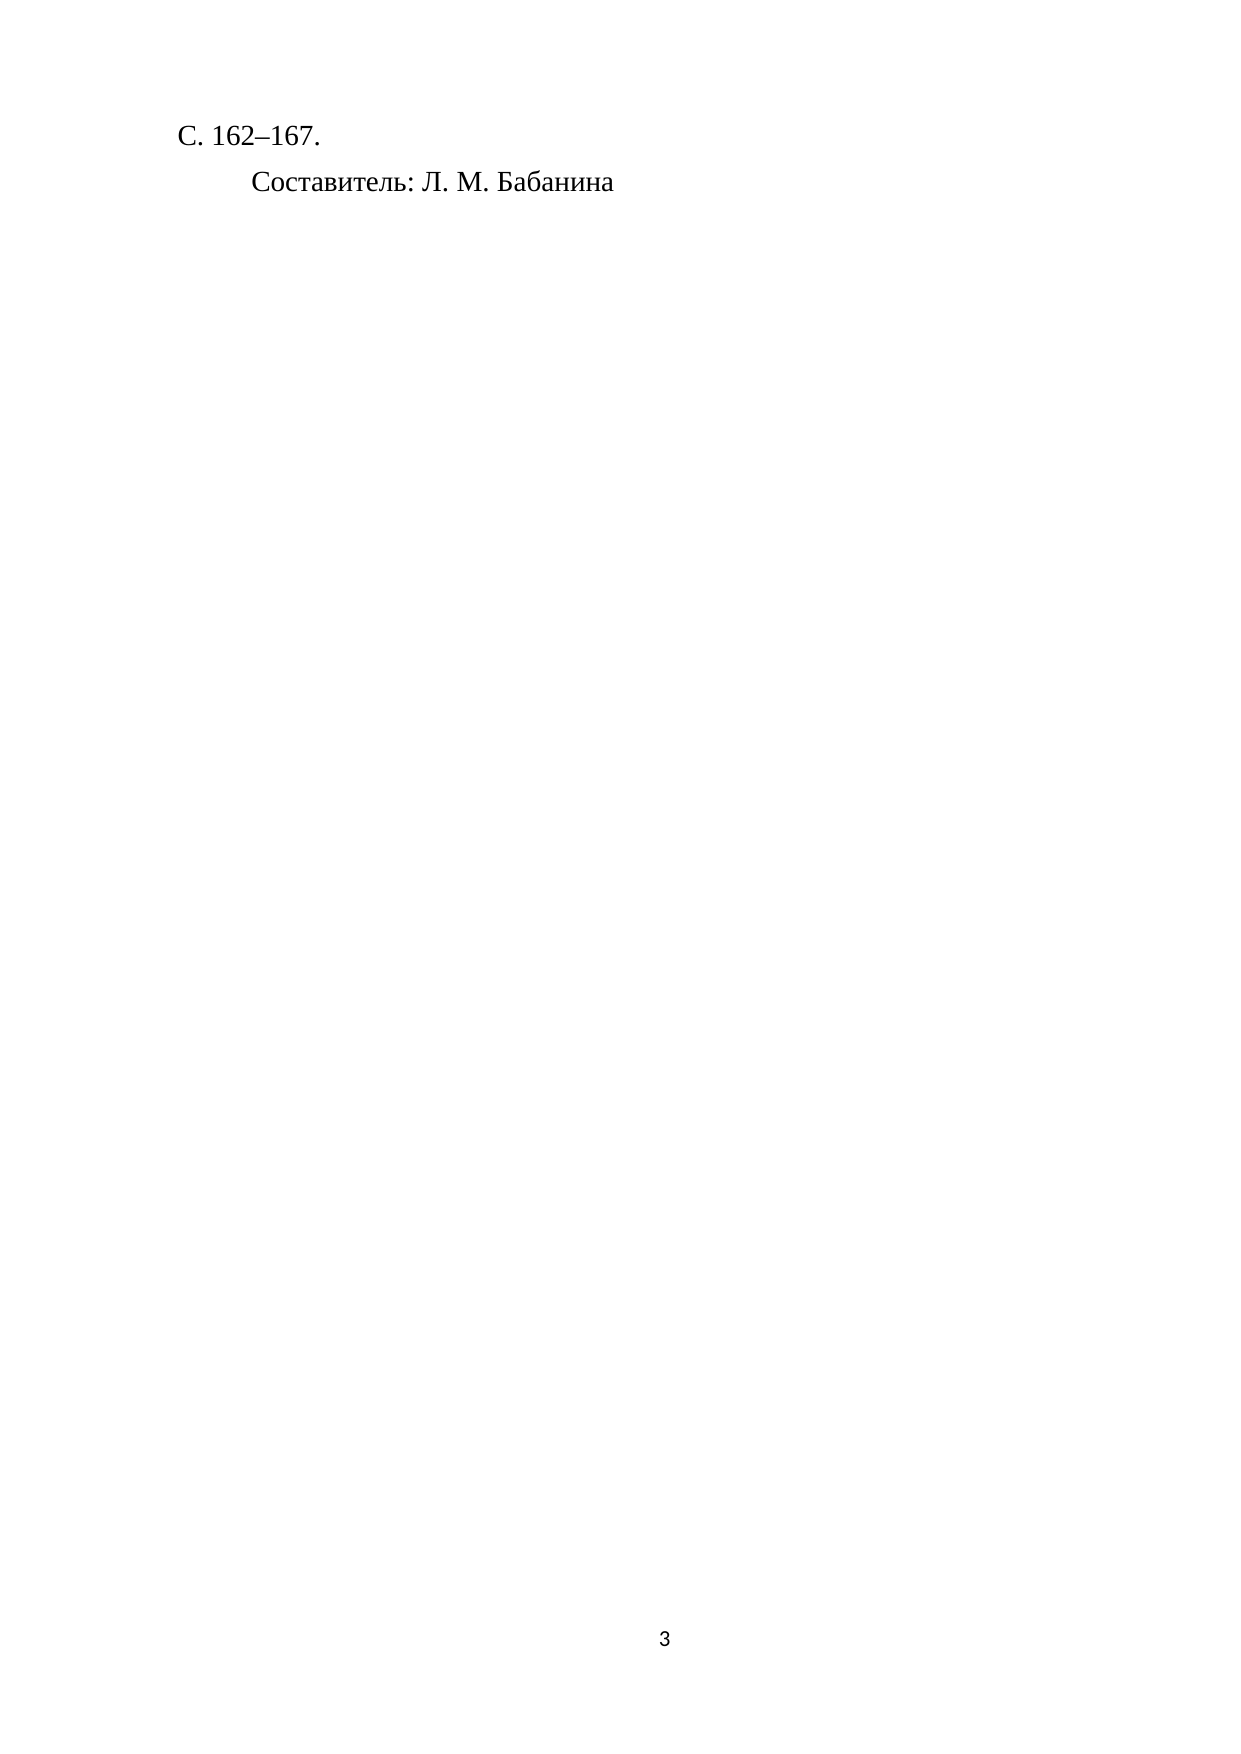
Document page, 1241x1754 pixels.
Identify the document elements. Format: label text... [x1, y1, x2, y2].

text Составитель: Л. М. Бабанина [177, 164, 1152, 198]
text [177, 118, 1152, 152]
